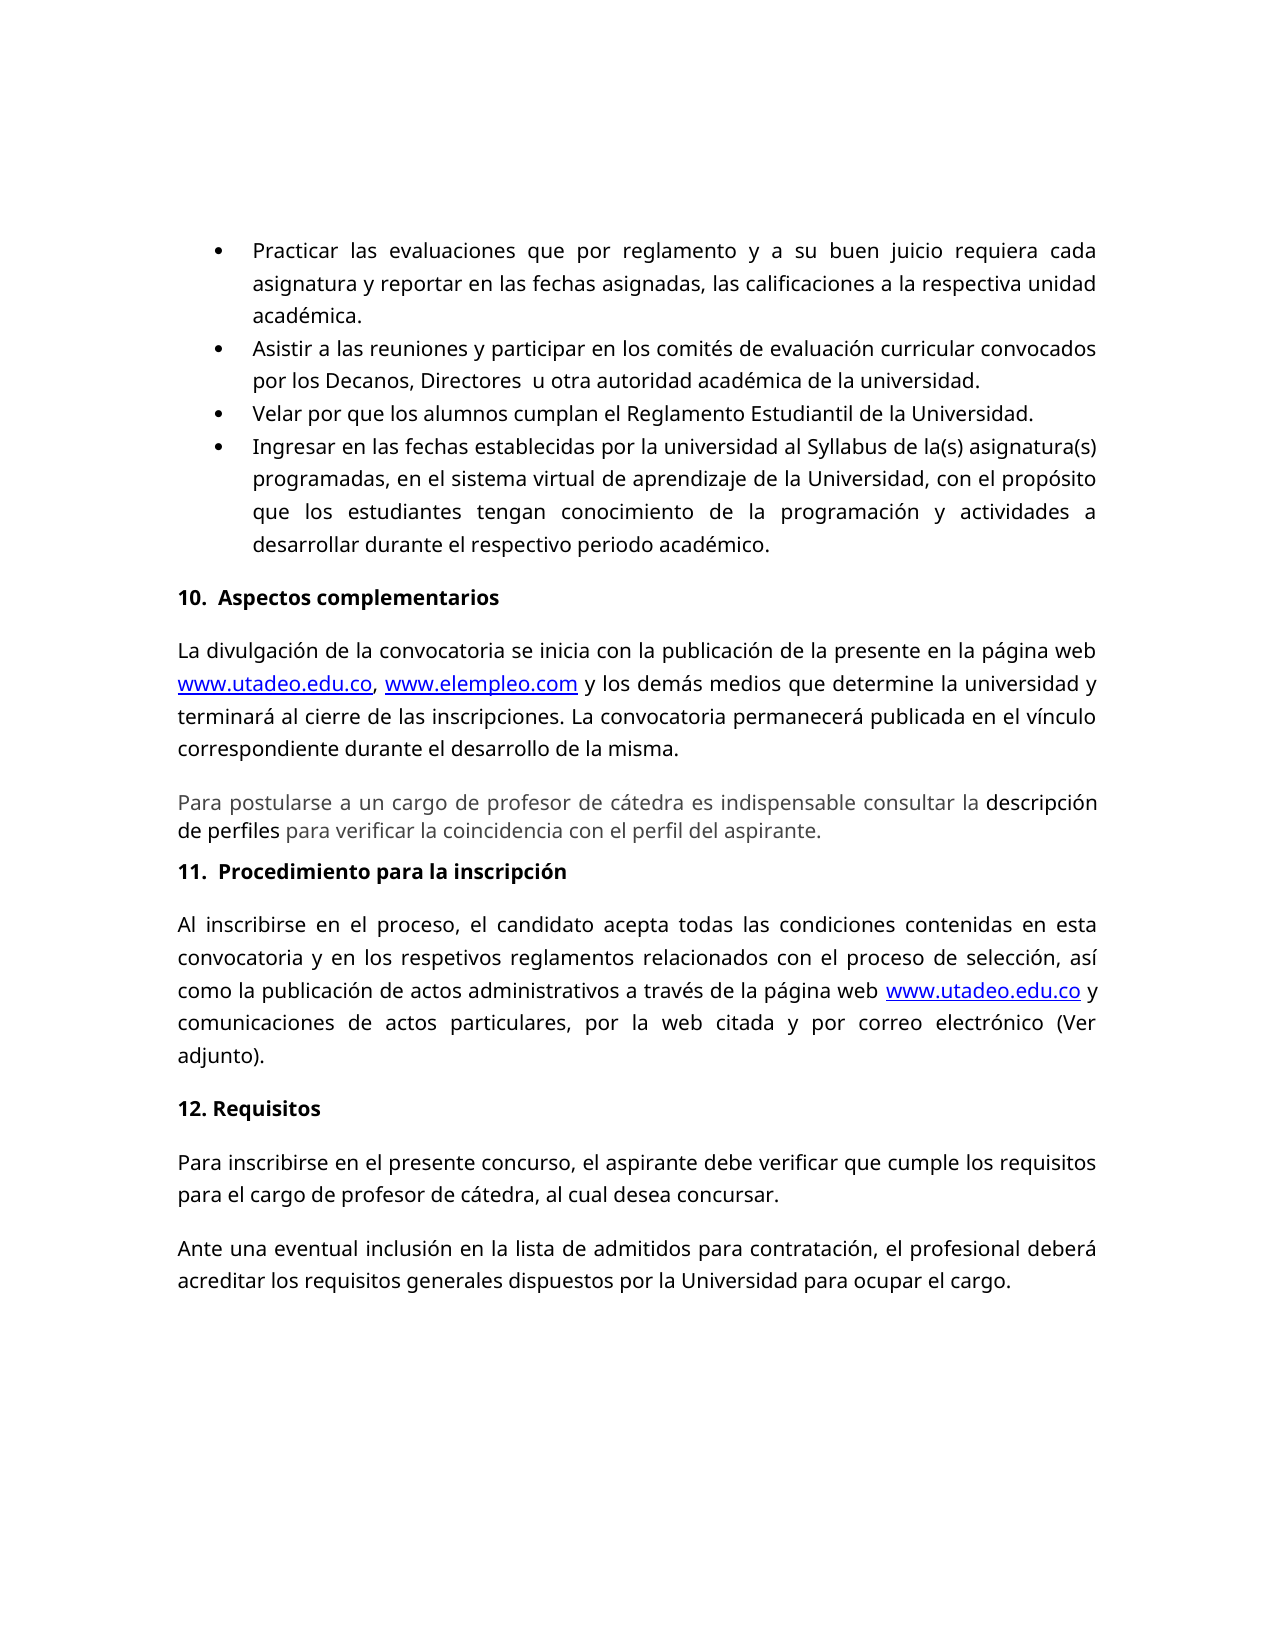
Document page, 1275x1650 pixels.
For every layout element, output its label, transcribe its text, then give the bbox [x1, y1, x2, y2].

text 10. Aspectos complementarios [177, 583, 1098, 612]
text 11. Procedimiento para la inscripción [177, 857, 1098, 886]
list Ingresar en las fechas establecidas por la universidad al Syllabus de la(s) asignatura(s) programadas, en el sistema virtual de aprendizaje de la Universidad, con el propósito que los estudiantes tengan conocimiento de la programación y actividades a desarrollar durante el respectivo periodo académico. [215, 432, 1098, 558]
list Practicar las evaluaciones que por reglamento y a su buen juicio requiera cada asignatura y reportar en las fechas asignadas, las calificaciones a la respectiva unidad académica. [215, 236, 1098, 330]
list Asistir a las reuniones y participar en los comités de evaluación curricular convocados por los Decanos, Directores u otra autoridad académica de la universidad. [215, 334, 1098, 395]
text Ante una eventual inclusión en la lista de admitidos para contratación, el profesional deberá acreditar los requisitos generales dispuestos por la Universidad para ocupar el cargo. [177, 1234, 1098, 1295]
text Para inscribirse en el presente concurso, el aspirante debe verificar que cumple los requisitos para el cargo de profesor de cátedra, al cual desea concursar. [177, 1148, 1098, 1209]
text Para postularse a un cargo de profesor de cátedra es indispensable consultar la descripción de perfiles para verificar la coincidencia con el perfil del aspirante. [177, 788, 1098, 845]
text Al inscribirse en el proceso, el candidato acepta todas las condiciones contenidas en esta convocatoria y en los respetivos reglamentos relacionados con el proceso de selección, así como la publicación de actos administrativos a través de la página web www.utadeo.edu.co y comunicaciones de actos particulares, por la web citada y por correo electrónico (Ver adjunto). [177, 911, 1098, 1069]
text 12. Requisitos [177, 1094, 1098, 1123]
list Velar por que los alumnos cumplan el Reglamento Estudiantil de la Universidad. [215, 399, 1098, 428]
text La divulgación de la convocatoria se inicia con la publicación de la presente en la página web www.utadeo.edu.co, www.elempleo.com y los demás medios que determine la universidad y terminará al cierre de las inscripciones. La convocatoria permanecerá publicada en el vínculo correspondiente durante el desarrollo de la misma. [177, 637, 1098, 763]
